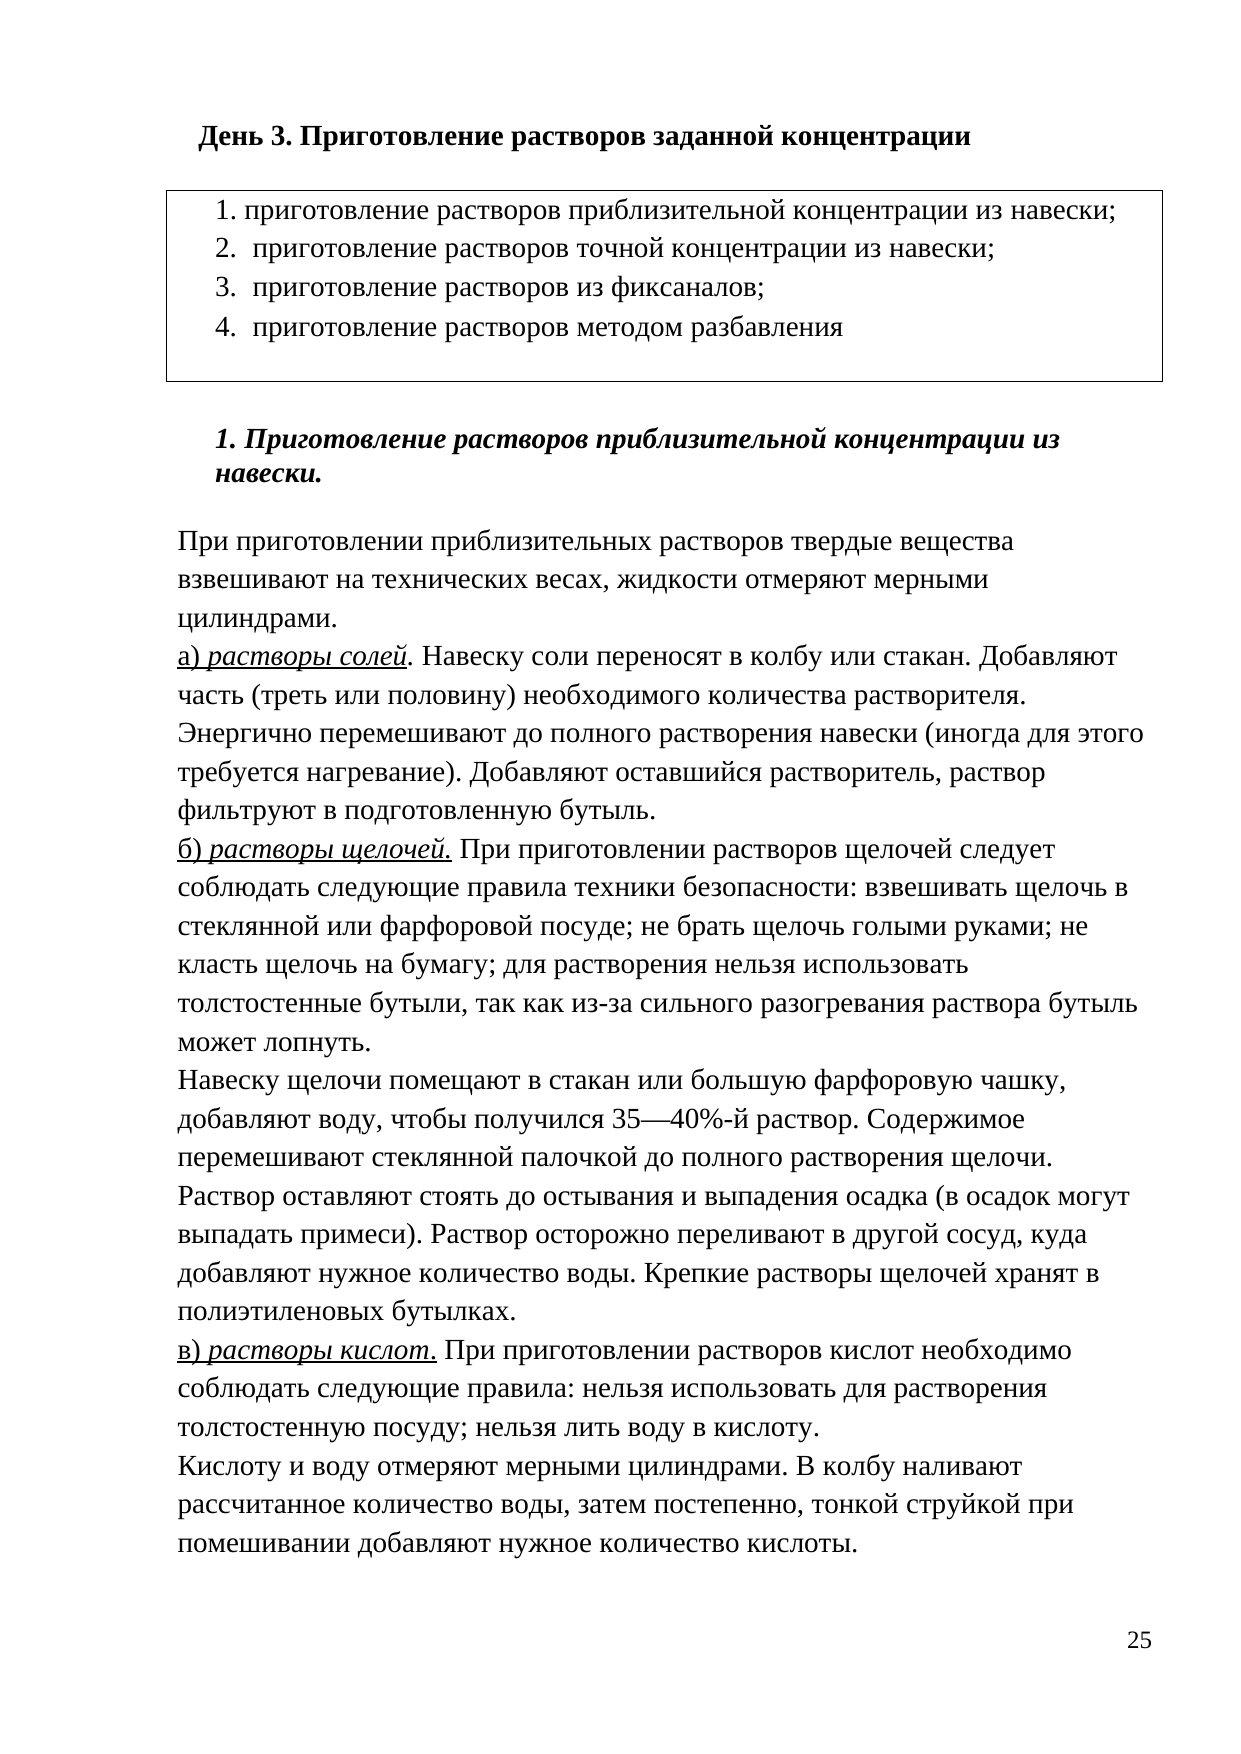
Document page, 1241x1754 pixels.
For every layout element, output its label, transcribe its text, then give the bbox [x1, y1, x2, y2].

text Навеску щелочи помещают в стакан или большую фарфоровую чашку, добавляют воду, чтобы получился 35—40%-й раствор. Содержимое перемешивают стеклянной палочкой до полного растворения щелочи. Раствор оставляют стоять до остывания и выпадения осадка (в осадок могут выпадать примеси). Раствор осторожно переливают в другой сосуд, куда добавляют нужное количество воды. Крепкие растворы щелочей хранят в полиэтиленовых бутылках. [177, 1062, 1152, 1327]
text в) растворы кислот. При приготовлении растворов кислот необходимо соблюдать следующие правила: нельзя использовать для растворения толстостенную посуду; нельзя лить воду в кислоту. [177, 1332, 1152, 1443]
text При приготовлении приблизительных растворов твердые вещества взвешивают на технических весах, жидкости отмеряют мерными цилиндрами. [177, 523, 1152, 633]
text День 3. Приготовление растворов заданной концентрации [198, 118, 1152, 152]
table_header 1. приготовление растворов приблизительной концентрации из навески; приготовление растворов точной концентрации из навески; приготовление растворов из фиксаналов; приготовление растворов методом разбавления [167, 191, 1162, 381]
text Кислоту и воду отмеряют мерными цилиндрами. В колбу наливают рассчитанное количество воды, затем постепенно, тонкой струйкой при помешивании добавляют нужное количество кислоты. [177, 1448, 1152, 1558]
text а) растворы солей. Навеску соли переносят в колбу или стакан. Добавляют часть (треть или половину) необходимого количества растворителя. Энергично перемешивают до полного растворения навески (иногда для этого требуется нагревание). Добавляют оставшийся растворитель, раствор фильтруют в подготовленную бутыль. [177, 638, 1152, 826]
text 1. Приготовление растворов приблизительной концентрации из навески. [215, 421, 1152, 488]
text б) растворы щелочей. При приготовлении растворов щелочей следует соблюдать следующие правила техники безопасности: взвешивать щелочь в стеклянной или фарфоровой посуде; не брать щелочь голыми руками; не класть щелочь на бумагу; для растворения нельзя использовать толстостенные бутыли, так как из-за сильного разогревания раствора бутыль может лопнуть. [177, 831, 1152, 1057]
